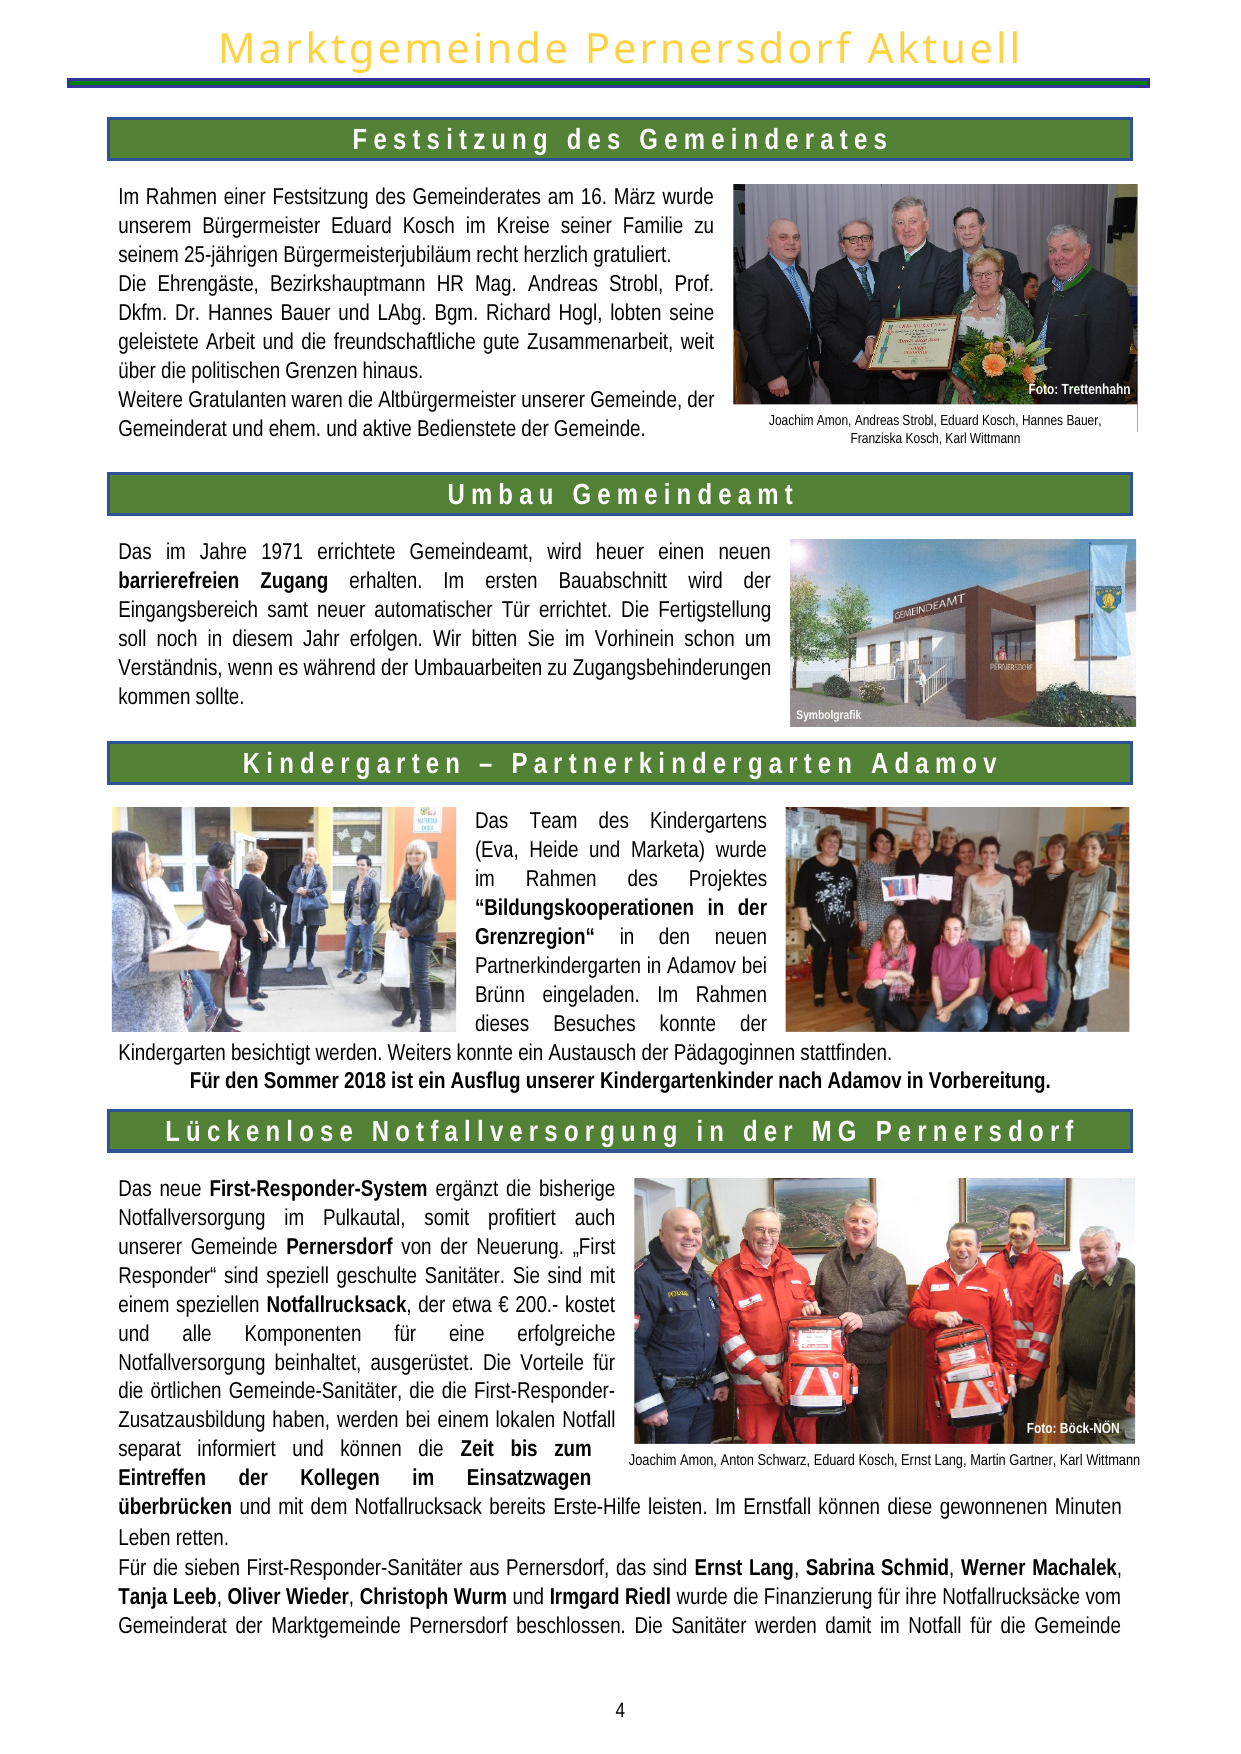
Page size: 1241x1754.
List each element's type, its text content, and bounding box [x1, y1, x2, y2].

picture [790, 539, 1137, 727]
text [118, 1554, 1122, 1638]
text Im Rahmen einer Festsitzung des Gemeinderates am 16. März wurde unserem Bürgermeister Eduard Kosch im Kreise seiner Familie zu seinem 25-jährigen Bürgermeisterjubiläum recht herzlich gratuliert. [118, 183, 1122, 267]
picture [634, 1178, 1136, 1443]
text Festsitzung des Gemeinderates [110, 120, 1130, 158]
text Die Ehrengäste, Bezirkshauptmann HR Mag. Andreas Strobl, Prof. Dkfm. Dr. Hannes Bauer und LAbg. Bgm. Richard Hogl, lobten seine geleistete Arbeit und die freundschaftliche gute Zusammenarbeit, weit über die politischen Grenzen hinaus. [118, 270, 733, 383]
text Umbau Gemeindeamt [110, 475, 1130, 513]
text Weitere Gratulanten waren die Altbürgermeister unserer Gemeinde, der Gemeinderat und ehem. und aktive Bedienstete der Gemeinde. [118, 386, 733, 441]
picture [733, 184, 1138, 404]
text Lückenlose Notfallversorgung in der MG Pernersdorf [110, 1112, 1130, 1149]
picture [785, 807, 1130, 1031]
text Kindergarten – Partnerkindergarten Adamov [110, 744, 1130, 782]
text Für den Sommer 2018 ist ein Ausflug unserer Kindergartenkinder nach Adamov in Vorbereitung. [118, 1067, 1122, 1094]
picture [111, 807, 457, 1032]
